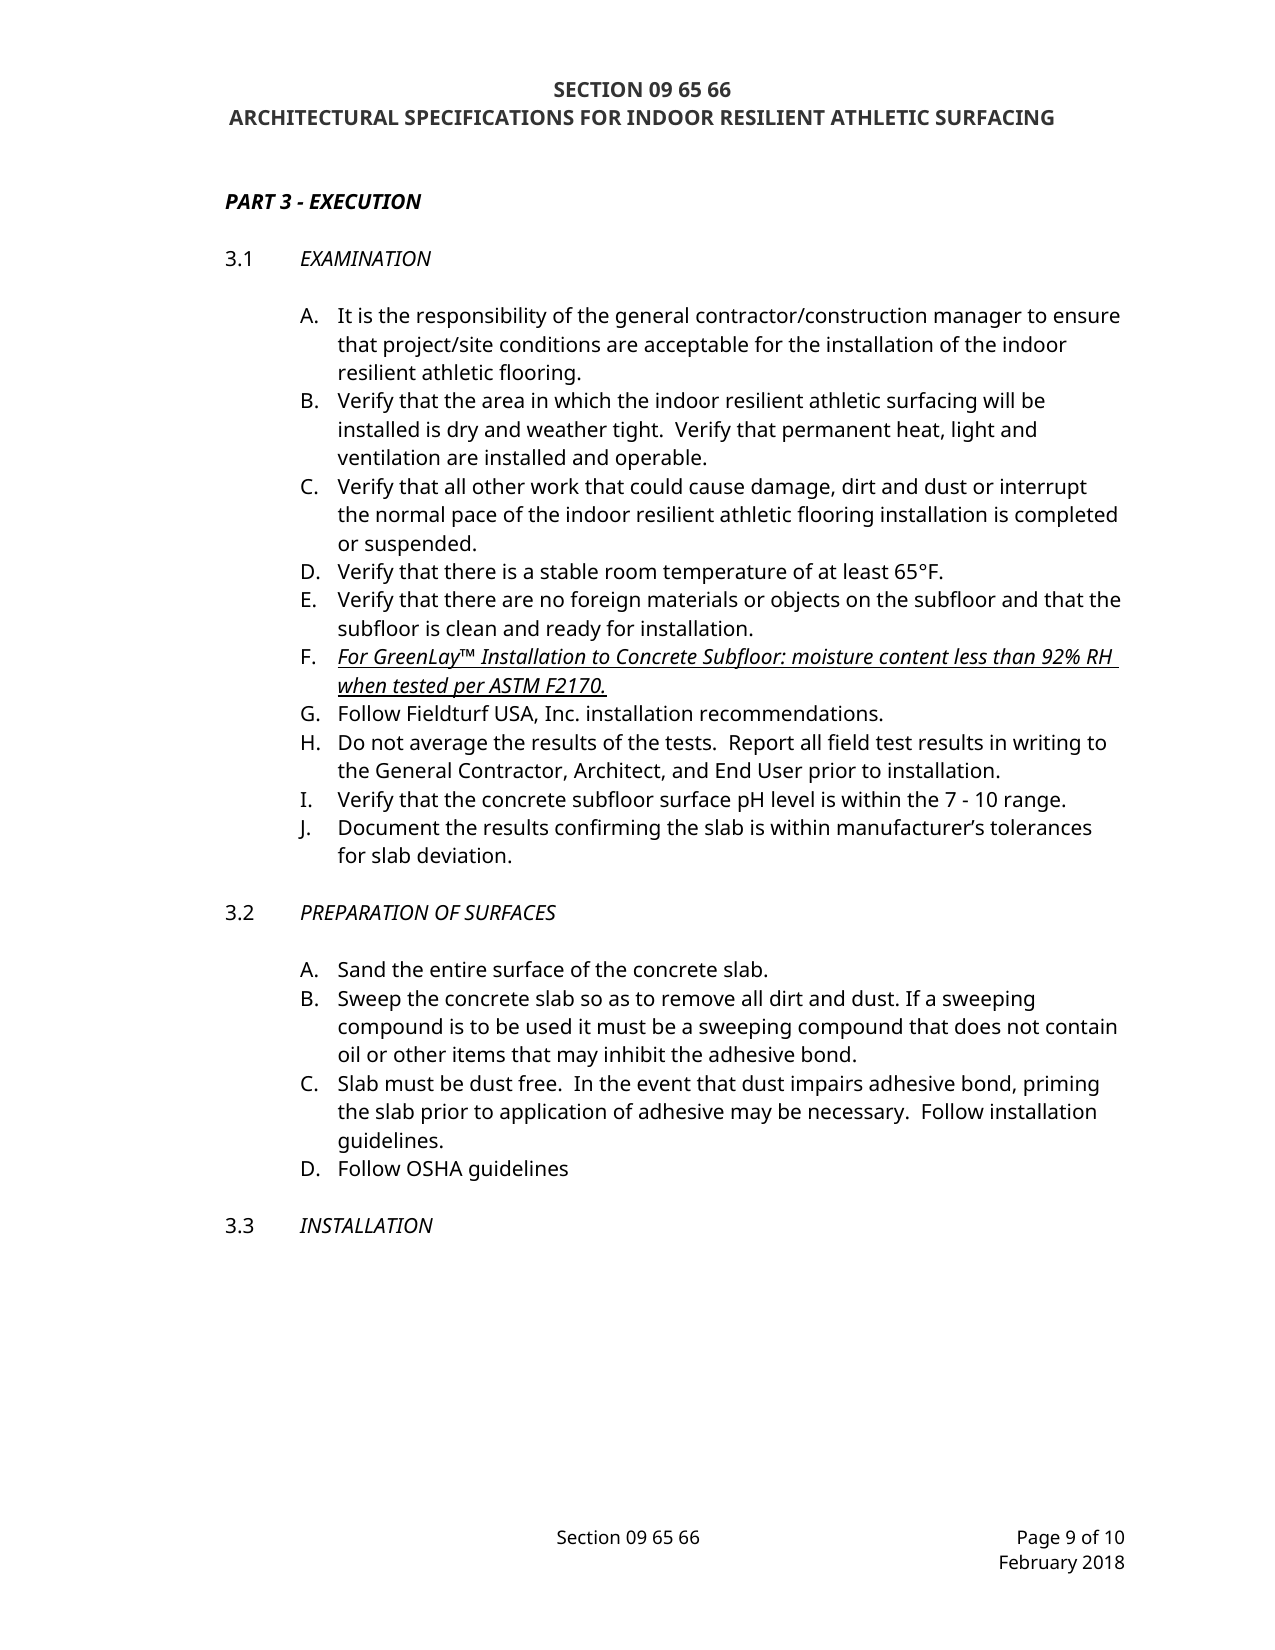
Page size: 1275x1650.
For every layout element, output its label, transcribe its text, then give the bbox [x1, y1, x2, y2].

subtitle A. Sand the entire surface of the concrete slab. [300, 955, 1125, 984]
text 3.1 EXAMINATION [225, 244, 1125, 273]
subtitle For GreenLay™ Installation to Concrete Subfloor: moisture content less than 92% RH when tested per ASTM F2170. [300, 642, 1125, 699]
text 3.2 PREPARATION OF SURFACES [225, 898, 1125, 927]
subtitle Document the results confirming the slab is within manufacturer’s tolerances for slab deviation. [300, 813, 1125, 870]
subtitle It is the responsibility of the general contractor/construction manager to ensure that project/site conditions are acceptable for the installation of the indoor resilient athletic flooring. [300, 301, 1125, 387]
subtitle Sweep the concrete slab so as to remove all dirt and dust. If a sweeping compound is to be used it must be a sweeping compound that does not contain oil or other items that may inhibit the adhesive bond. [300, 984, 1125, 1069]
subtitle Do not average the results of the tests. Report all field test results in writing to the General Contractor, Architect, and End User prior to installation. [300, 728, 1125, 785]
subtitle Verify that the concrete subfloor surface pH level is within the 7 - 10 range. [300, 785, 1125, 813]
subtitle Verify that there is a stable room temperature of at least 65°F. [300, 557, 1125, 586]
subtitle Verify that the area in which the indoor resilient athletic surfacing will be installed is dry and weather tight. Verify that permanent heat, light and ventilation are installed and operable. [300, 387, 1125, 472]
subtitle Verify that all other work that could cause damage, dirt and dust or interrupt the normal pace of the indoor resilient athletic flooring installation is completed or suspended. [300, 472, 1125, 557]
text 3.3 INSTALLATION [225, 1211, 1125, 1240]
subtitle Slab must be dust free. In the event that dust impairs adhesive bond, priming the slab prior to application of adhesive may be necessary. Follow installation guidelines. [300, 1069, 1125, 1154]
subtitle Verify that there are no foreign materials or objects on the subfloor and that the subfloor is clean and ready for installation. [300, 586, 1125, 642]
subtitle PART 3 - EXECUTION [225, 187, 1125, 216]
subtitle Follow OSHA guidelines [300, 1154, 1125, 1183]
subtitle Follow Fieldturf USA, Inc. installation recommendations. [300, 699, 1125, 728]
